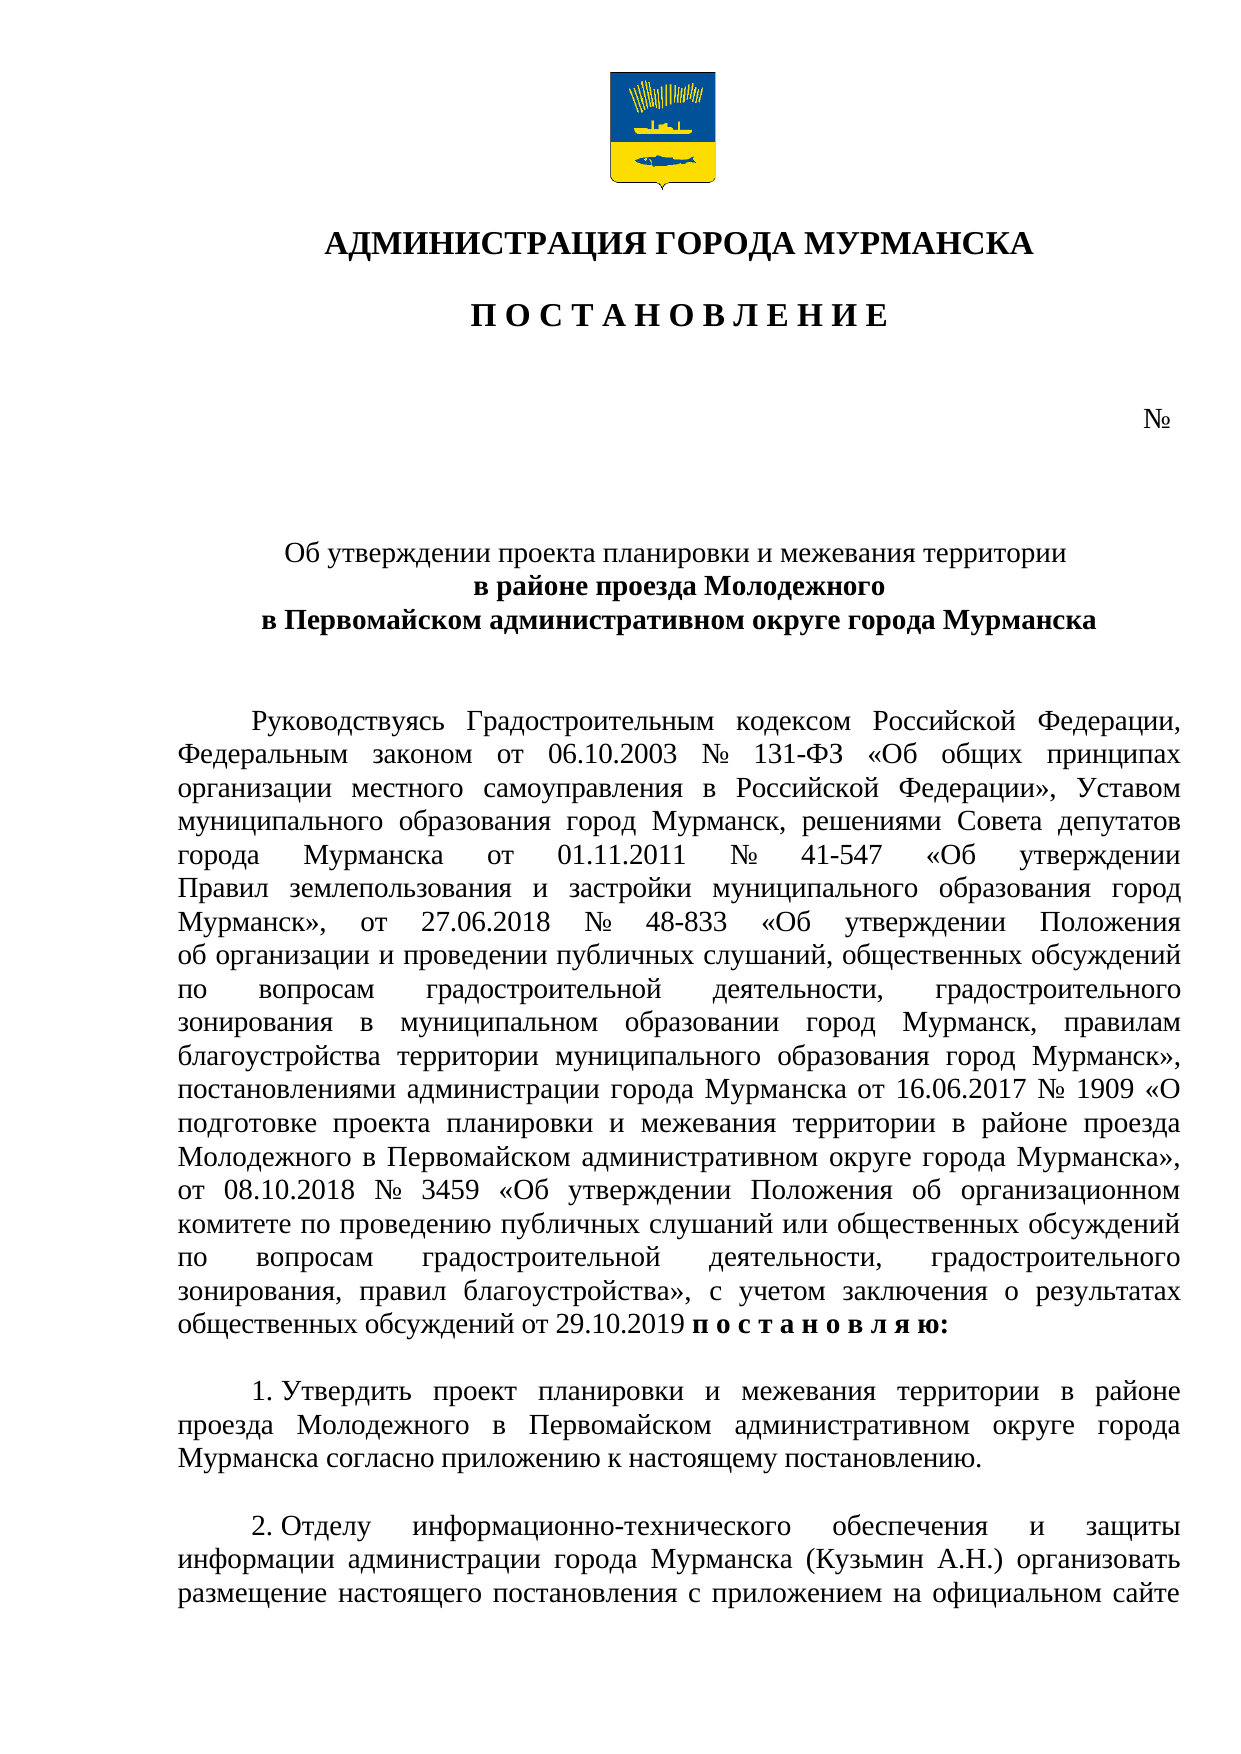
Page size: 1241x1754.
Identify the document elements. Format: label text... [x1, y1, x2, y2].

picture [610, 72, 716, 190]
text Руководствуясь Градостроительным кодексом Российской Федерации, Федеральным законом от 06.10.2003 № 131-ФЗ «Об общих принципах организации местного самоуправления в Российской Федерации», Уставом муниципального образования город Мурманск, решениями Совета депутатов города Мурманска от 01.11.2011 № 41-547 «Об утверждении Правил землепользования и застройки муниципального образования город Мурманск», от 27.06.2018 № 48-833 «Об утверждении Положения об организации и проведении публичных слушаний, общественных обсуждений по вопросам градостроительной деятельности, градостроительного зонирования в муниципальном образовании город Мурманск, правилам благоустройства территории муниципального образования город Мурманск», постановлениями администрации города Мурманска от 16.06.2017 № 1909 «О подготовке проекта планировки и межевания территории в районе проезда Молодежного в Первомайском административном округе города Мурманска», от 08.10.2018 № 3459 «Об утверждении Положения об организационном комитете по проведению публичных слушаний или общественных обсуждений по вопросам градостроительной деятельности, градостроительного зонирования, правил благоустройства», с учетом заключения о результатах общественных обсуждений от 29.10.2019 п о с т а н о в л я ю: [177, 703, 1181, 1340]
text 1. Утвердить проект планировки и межевания территории в районе проезда Молодежного в Первомайском административном округе города Мурманска согласно приложению к настоящему постановлению. [177, 1373, 1181, 1474]
text АДМИНИСТРАЦИЯ ГОРОДА МУРМАНСКА [177, 223, 1181, 262]
text П О С Т А Н О В Л Е Н И Е [177, 295, 1181, 334]
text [177, 1508, 1181, 1608]
text № [177, 401, 1181, 468]
